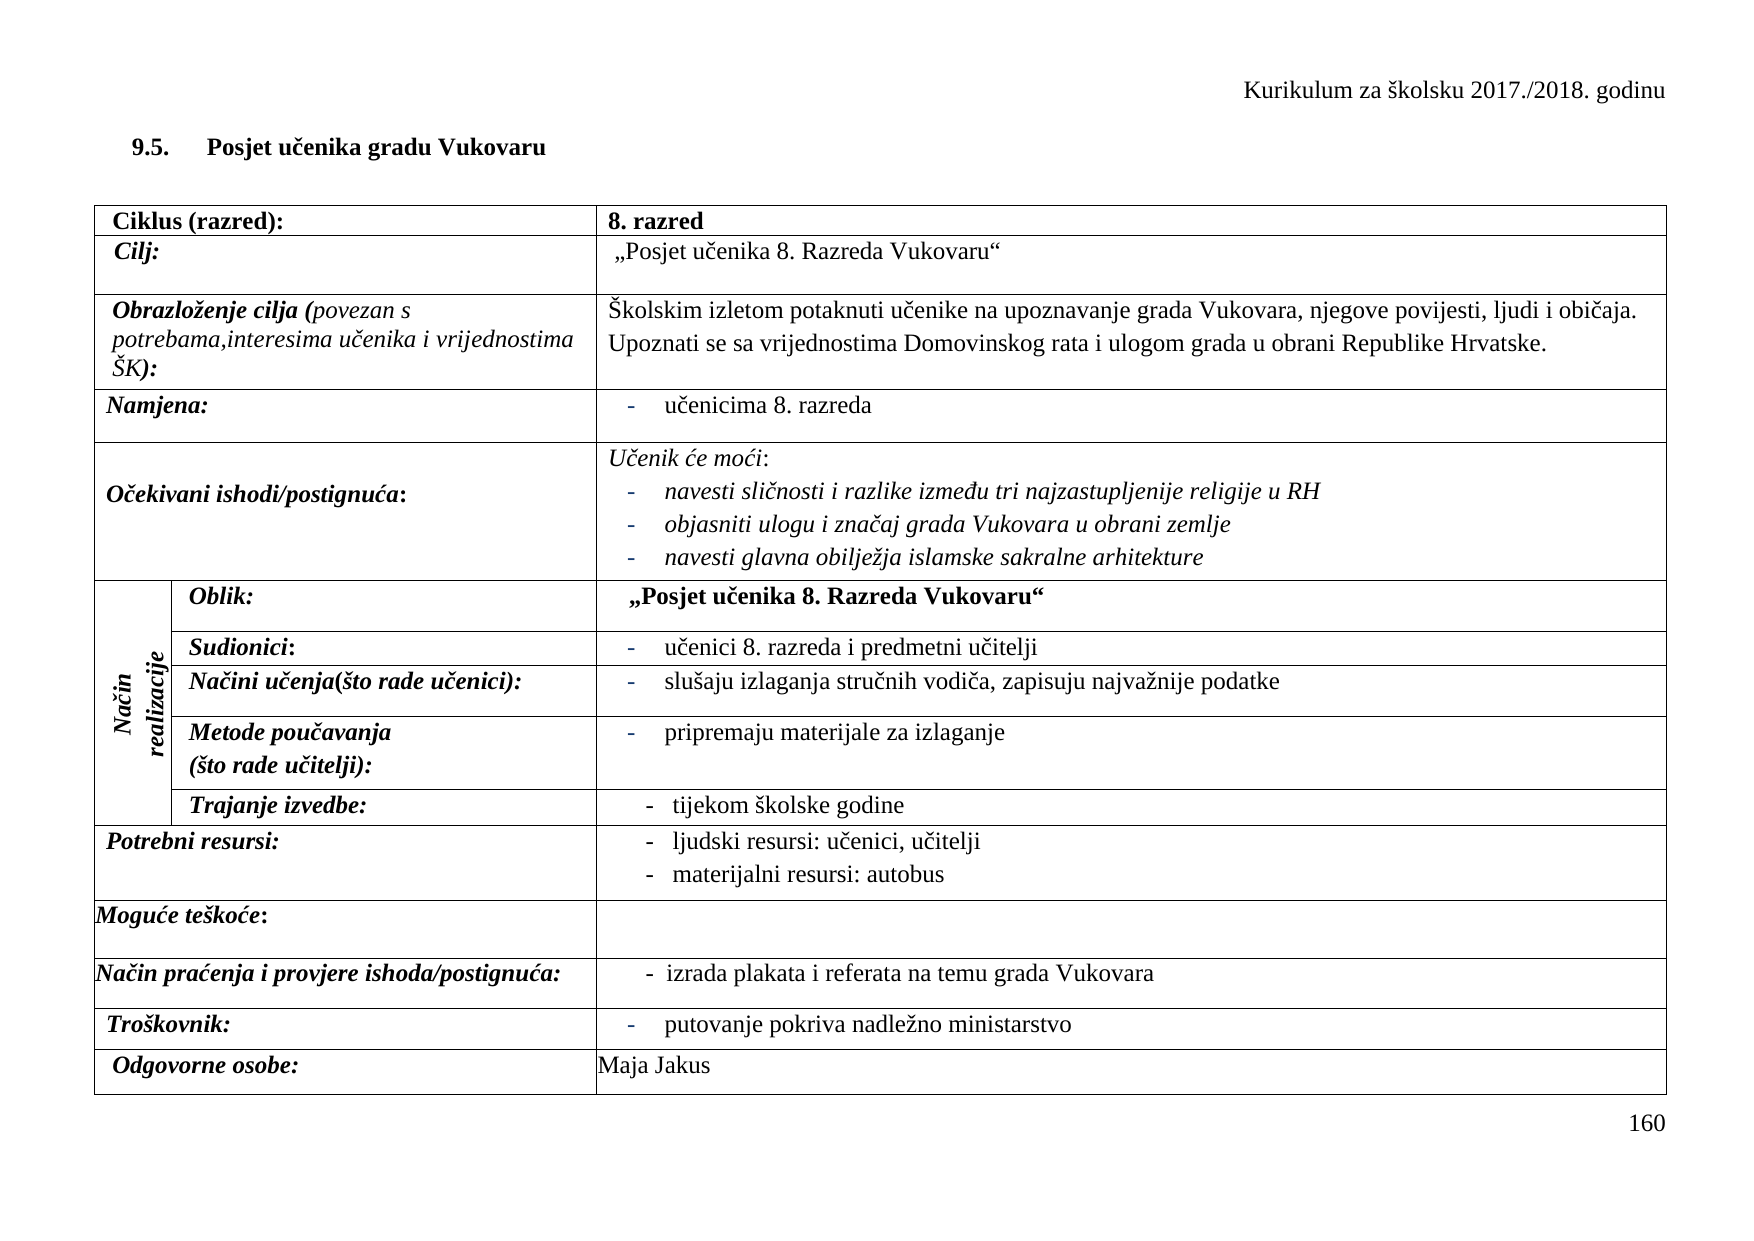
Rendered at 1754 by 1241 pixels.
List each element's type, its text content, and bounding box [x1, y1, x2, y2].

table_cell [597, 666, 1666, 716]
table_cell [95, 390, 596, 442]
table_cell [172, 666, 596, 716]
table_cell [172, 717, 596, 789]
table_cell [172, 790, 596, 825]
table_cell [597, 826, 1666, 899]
list Posjet učenika gradu Vukovaru [132, 132, 1665, 161]
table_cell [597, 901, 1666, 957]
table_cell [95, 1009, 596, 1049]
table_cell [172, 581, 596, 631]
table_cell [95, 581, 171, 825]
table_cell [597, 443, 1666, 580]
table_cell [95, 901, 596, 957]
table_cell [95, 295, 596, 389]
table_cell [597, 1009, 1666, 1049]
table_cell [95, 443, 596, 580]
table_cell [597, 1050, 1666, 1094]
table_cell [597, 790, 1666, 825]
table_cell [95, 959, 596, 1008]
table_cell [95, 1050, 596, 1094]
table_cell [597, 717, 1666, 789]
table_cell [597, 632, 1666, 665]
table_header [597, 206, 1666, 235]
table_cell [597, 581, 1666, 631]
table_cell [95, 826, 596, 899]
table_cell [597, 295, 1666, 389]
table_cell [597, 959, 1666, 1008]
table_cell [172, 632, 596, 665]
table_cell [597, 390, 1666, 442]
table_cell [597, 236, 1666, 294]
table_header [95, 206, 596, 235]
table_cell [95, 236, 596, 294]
